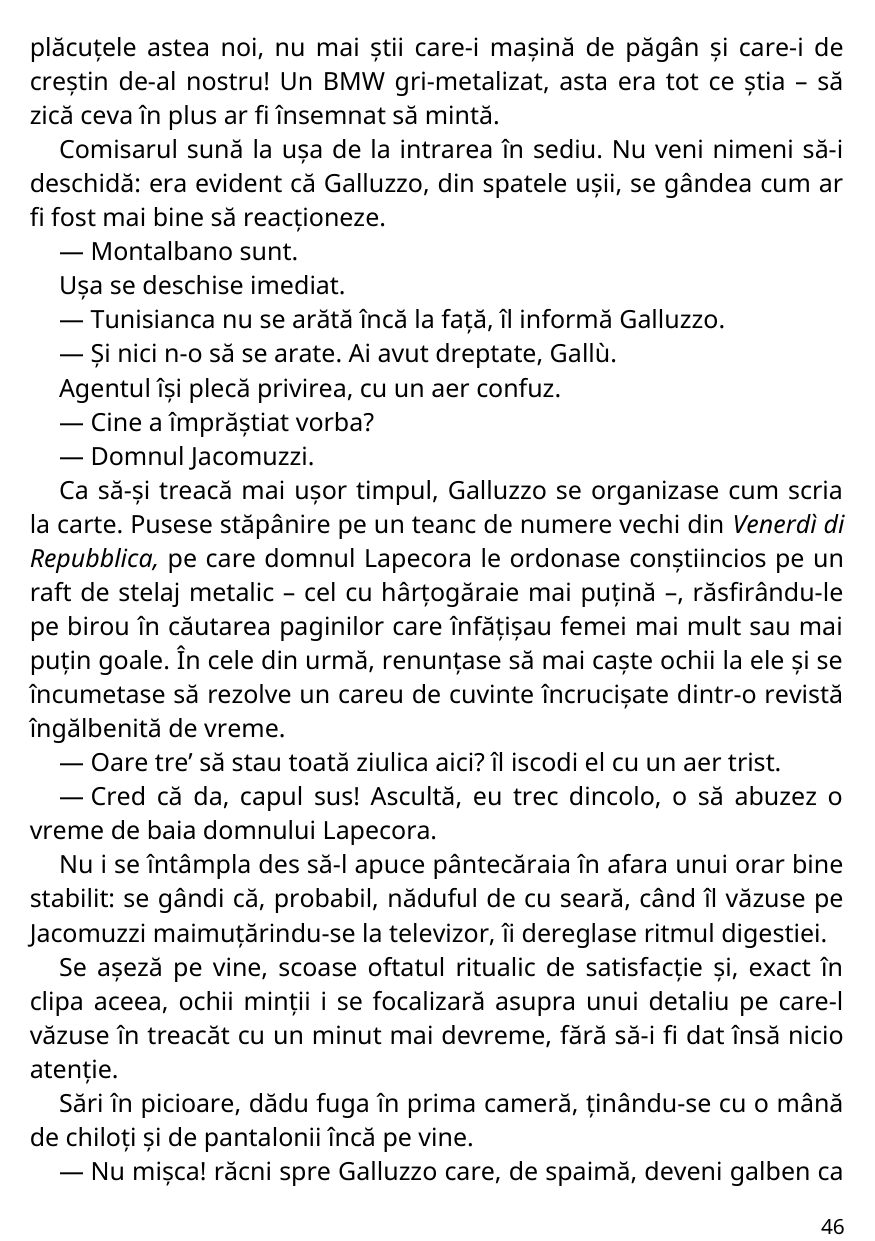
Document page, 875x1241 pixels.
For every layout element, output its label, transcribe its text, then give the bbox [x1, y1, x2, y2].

text Uşa se deschise imediat. [29, 268, 844, 302]
text Sări în picioare, dădu fuga în prima cameră, ţinându-se cu o mână de chiloţi şi de pantalonii încă pe vine. [29, 1086, 844, 1154]
text Se aşeză pe vine, scoase oftatul ritualic de satisfacţie şi, exact în clipa aceea, ochii minţii i se focalizară asupra unui detaliu pe care-l văzuse în treacăt cu un minut mai devreme, fără să-i fi dat însă nicio atenţie. [29, 949, 844, 1086]
text Comisarul sună la uşa de la intrarea în sediu. Nu veni nimeni să-i deschidă: era evident că Galluzzo, din spatele uşii, se gândea cum ar fi fost mai bine să reacţioneze. [29, 132, 844, 234]
text — Tunisianca nu se arătă încă la faţă, îl informă Galluzzo. [29, 302, 844, 336]
text — Cine a împrăştiat vorba? [29, 404, 844, 438]
text — Şi nici n-o să se arate. Ai avut dreptate, Gallù. [29, 336, 844, 370]
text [29, 29, 844, 132]
text — Oare tre’ să stau toată ziulica aici? îl iscodi el cu un aer trist. [29, 745, 844, 779]
text — Domnul Jacomuzzi. [29, 438, 844, 472]
text — Cred că da, capul sus! Ascultă, eu trec dincolo, o să abuzez o vreme de baia domnului Lapecora. [29, 779, 844, 847]
text Ca să-şi treacă mai uşor timpul, Galluzzo se organizase cum scria la carte. Pusese stăpânire pe un teanc de numere vechi din Venerdì di Repubblica, pe care domnul Lapecora le ordonase conştiincios pe un raft de stelaj metalic – cel cu hârţogăraie mai puţină –, răsfirându-le pe birou în căutarea paginilor care înfăţişau femei mai mult sau mai puţin goale. În cele din urmă, renunţase să mai caşte ochii la ele şi se încumetase să rezolve un careu de cuvinte încrucişate dintr-o revistă îngălbenită de vreme. [29, 472, 844, 745]
text — Montalbano sunt. [29, 234, 844, 268]
text Agentul îşi plecă privirea, cu un aer confuz. [29, 370, 844, 404]
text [29, 1154, 844, 1188]
text Nu i se întâmpla des să-l apuce pântecăraia în afara unui orar bine stabilit: se gândi că, probabil, năduful de cu seară, când îl văzuse pe Jacomuzzi maimuţărindu-se la televizor, îi dereglase ritmul digestiei. [29, 847, 844, 949]
